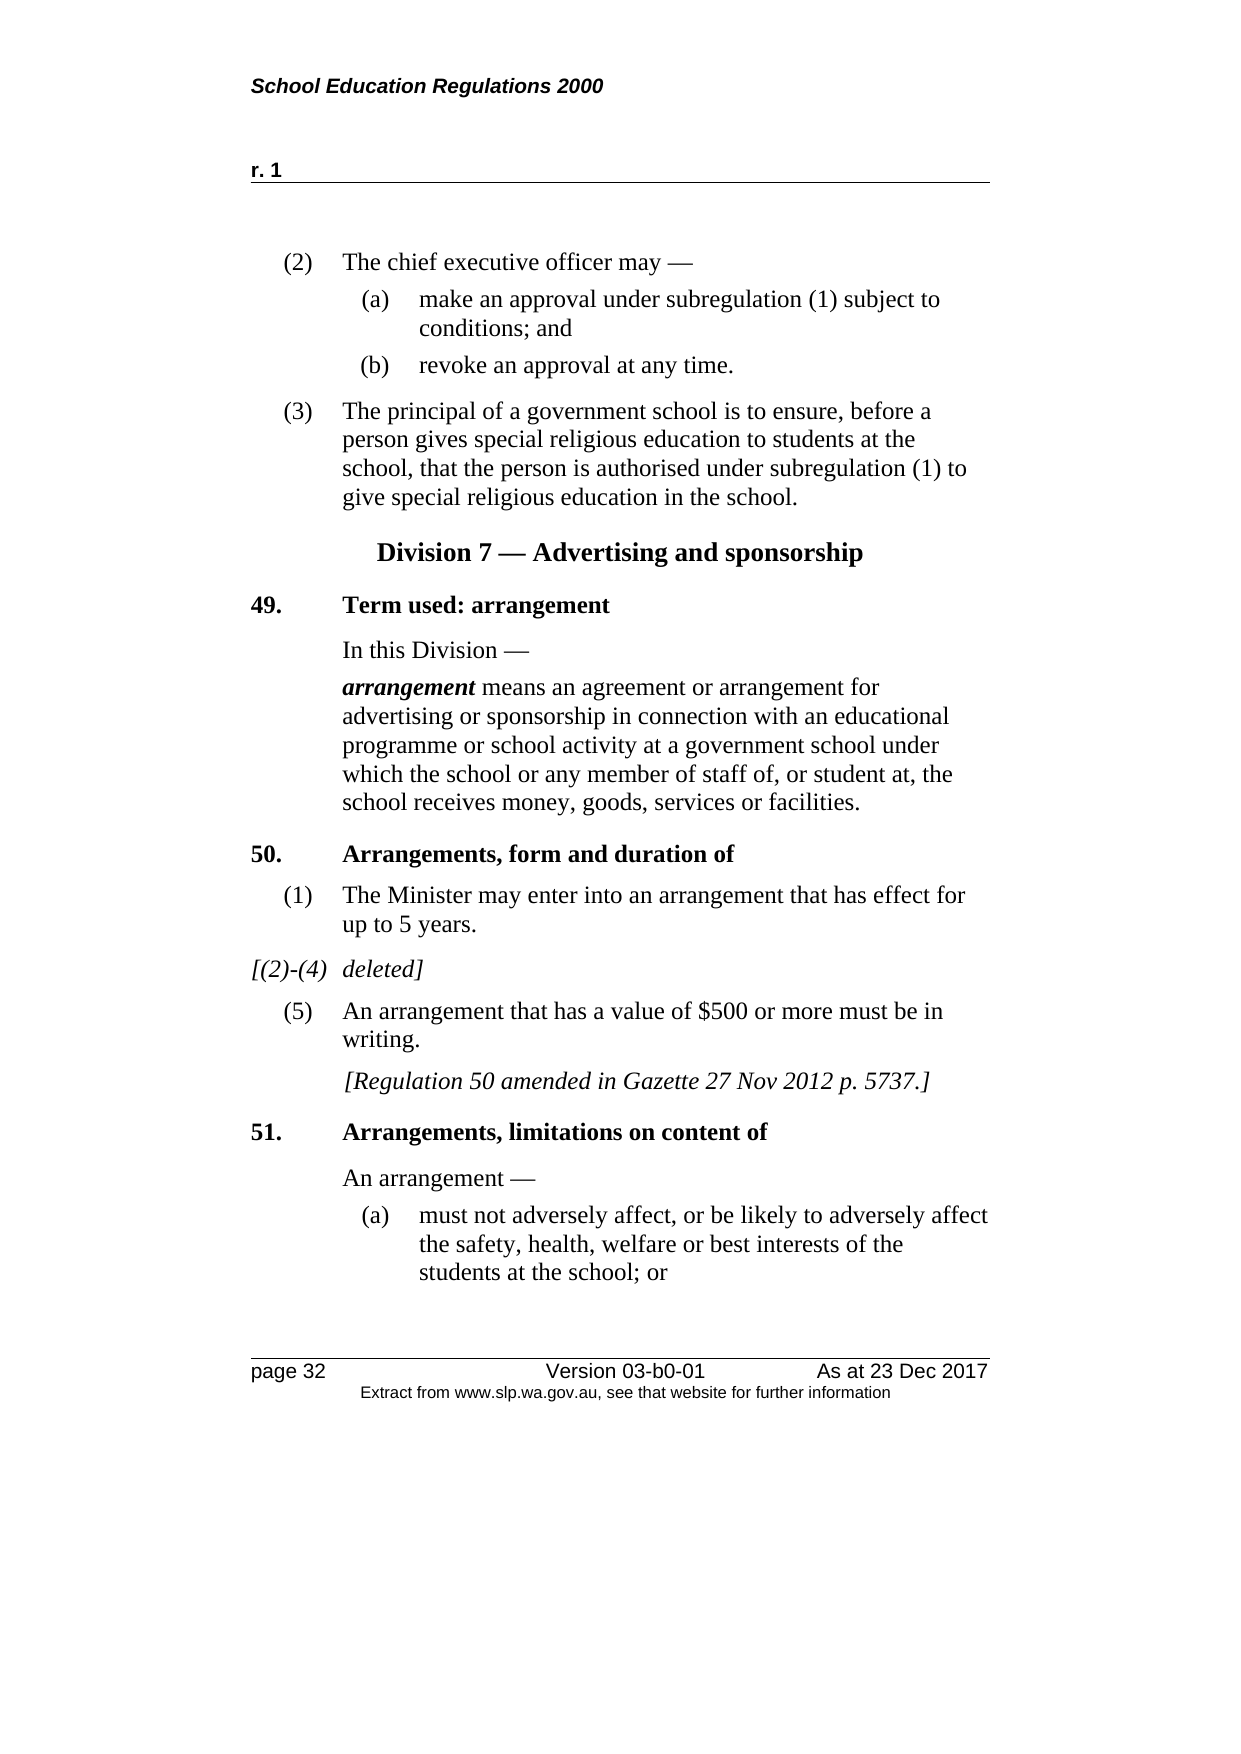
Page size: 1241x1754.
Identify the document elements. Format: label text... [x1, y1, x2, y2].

text [(2)-(4) deleted] [251, 954, 990, 983]
text [Regulation 50 amended in Gazette 27 Nov 2012 p. 5737.] [251, 1066, 990, 1094]
text (a) must not adversely affect, or be likely to adversely affect the safety, health, welfare or best interests of the students at the school; or [251, 1200, 990, 1286]
text (a) make an approval under subregulation (1) subject to conditions; and [251, 284, 990, 342]
text In this Division — [251, 635, 990, 664]
subtitle 49. Term used: arrangement [251, 590, 990, 619]
text (3) The principal of a government school is to ensure, before a person gives special religious education to students at the school, that the person is authorised under subregulation (1) to give special religious education in the school. [251, 396, 990, 511]
text (2) The chief executive officer may — [251, 247, 990, 276]
text An arrangement — [251, 1163, 990, 1192]
subtitle 50. Arrangements, form and duration of [251, 839, 990, 868]
text (b) revoke an approval at any time. [251, 350, 990, 379]
text arrangement means an agreement or arrangement for advertising or sponsorship in connection with an educational programme or school activity at a government school under which the school or any member of staff of, or student at, the school receives money, goods, services or facilities. [251, 672, 990, 816]
subtitle 51. Arrangements, limitations on content of [251, 1117, 990, 1146]
subtitle Division 7 — Advertising and sponsorship [251, 536, 990, 567]
text (1) The Minister may enter into an arrangement that has effect for up to 5 years. [251, 880, 990, 938]
text (5) An arrangement that has a value of $500 or more must be in writing. [251, 996, 990, 1053]
